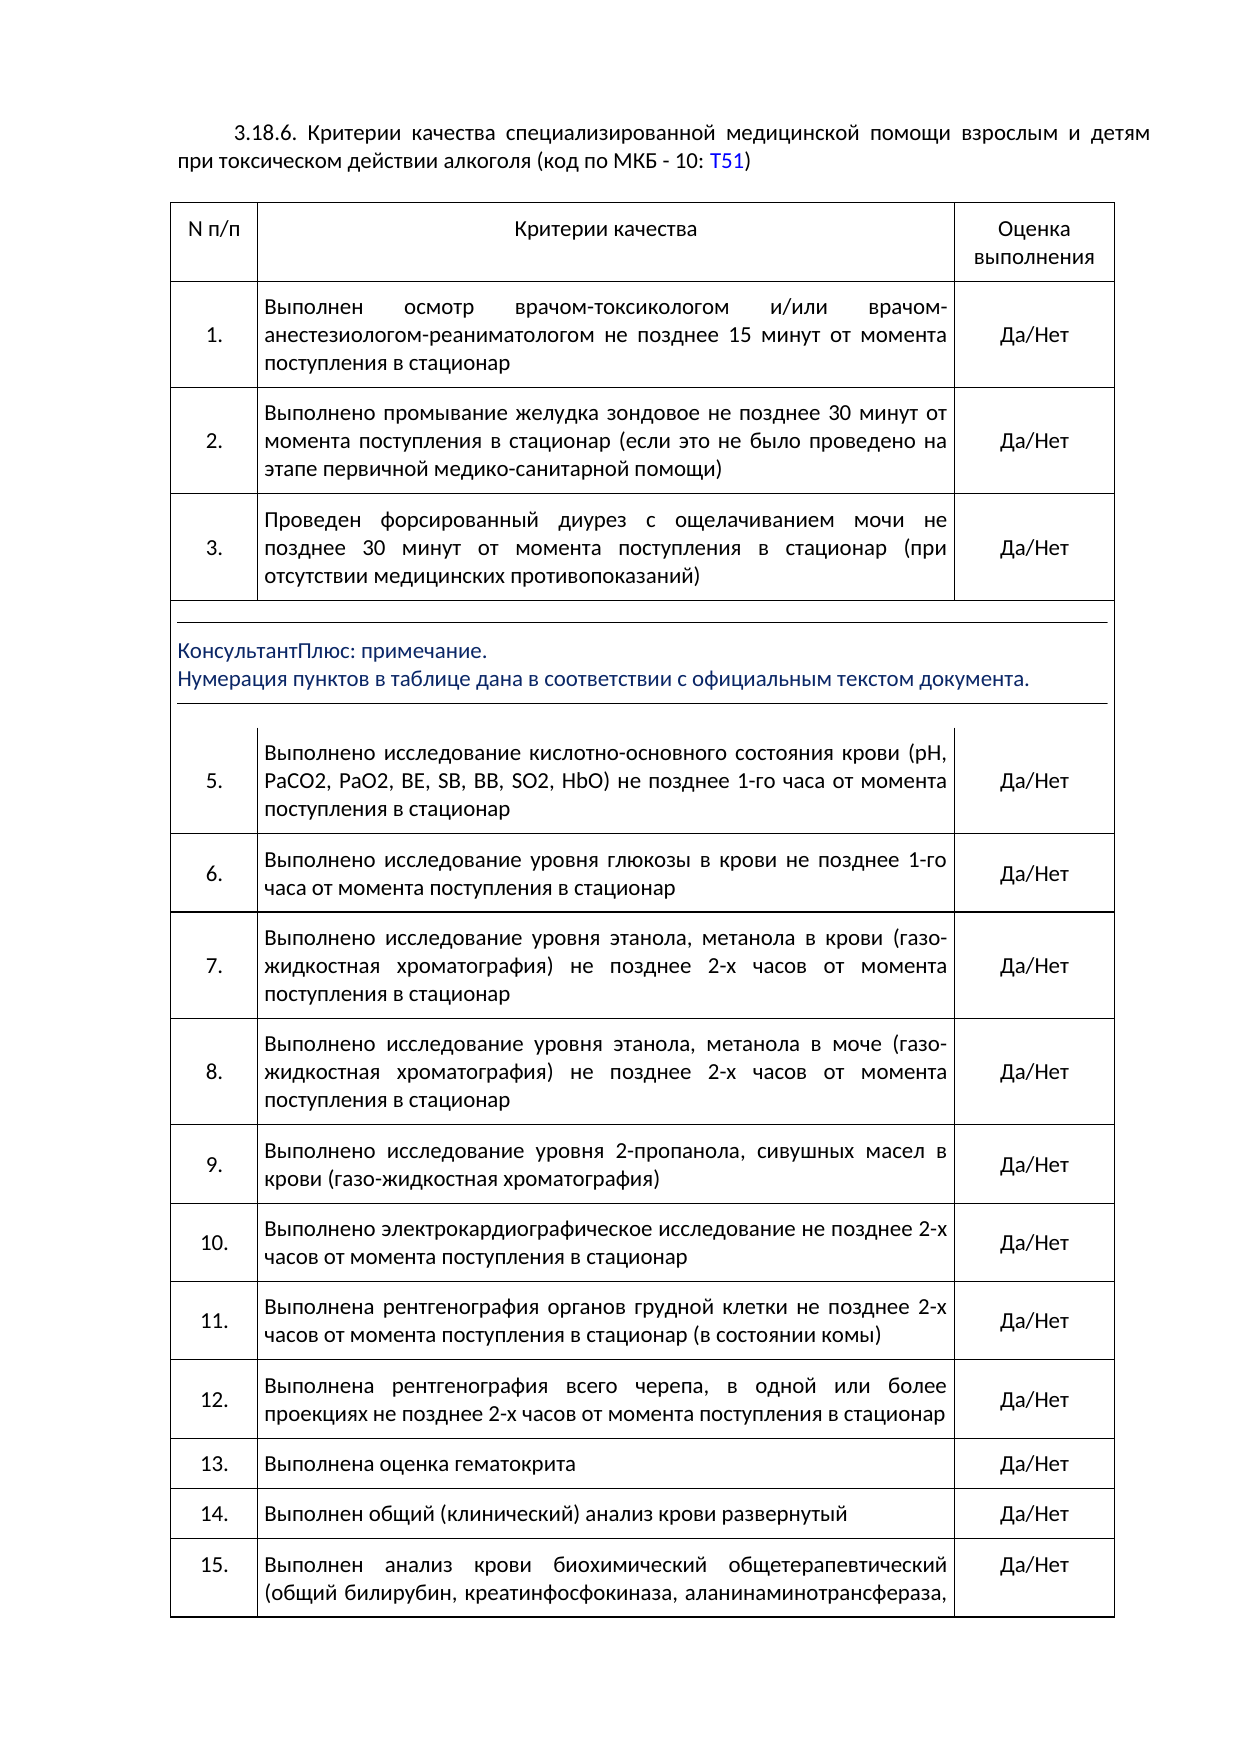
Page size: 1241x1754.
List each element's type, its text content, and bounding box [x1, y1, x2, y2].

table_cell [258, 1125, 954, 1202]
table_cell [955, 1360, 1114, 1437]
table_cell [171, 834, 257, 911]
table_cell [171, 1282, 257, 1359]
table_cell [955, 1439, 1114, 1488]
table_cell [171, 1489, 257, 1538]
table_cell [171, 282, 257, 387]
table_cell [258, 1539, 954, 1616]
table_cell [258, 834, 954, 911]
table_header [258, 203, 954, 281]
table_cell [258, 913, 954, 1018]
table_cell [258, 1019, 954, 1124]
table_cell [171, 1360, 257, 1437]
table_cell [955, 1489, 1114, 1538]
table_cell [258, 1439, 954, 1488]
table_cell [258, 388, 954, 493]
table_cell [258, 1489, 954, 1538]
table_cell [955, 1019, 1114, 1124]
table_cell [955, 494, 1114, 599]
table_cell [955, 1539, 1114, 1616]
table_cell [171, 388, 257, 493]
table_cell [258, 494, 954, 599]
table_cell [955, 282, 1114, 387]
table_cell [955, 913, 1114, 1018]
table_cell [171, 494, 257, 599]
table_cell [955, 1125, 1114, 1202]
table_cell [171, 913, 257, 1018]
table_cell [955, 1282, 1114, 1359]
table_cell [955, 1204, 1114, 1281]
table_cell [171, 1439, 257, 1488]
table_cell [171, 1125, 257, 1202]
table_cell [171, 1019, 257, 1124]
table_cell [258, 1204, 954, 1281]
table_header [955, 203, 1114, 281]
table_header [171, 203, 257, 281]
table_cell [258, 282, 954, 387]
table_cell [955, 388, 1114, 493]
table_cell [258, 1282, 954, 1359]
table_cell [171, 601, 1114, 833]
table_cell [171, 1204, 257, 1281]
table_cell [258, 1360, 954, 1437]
text 3.18.6. Критерии качества специализированной медицинской помощи взрослым и детям при токсическом действии алкоголя (код по МКБ - 10: T51) [177, 118, 1152, 174]
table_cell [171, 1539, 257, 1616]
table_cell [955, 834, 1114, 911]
